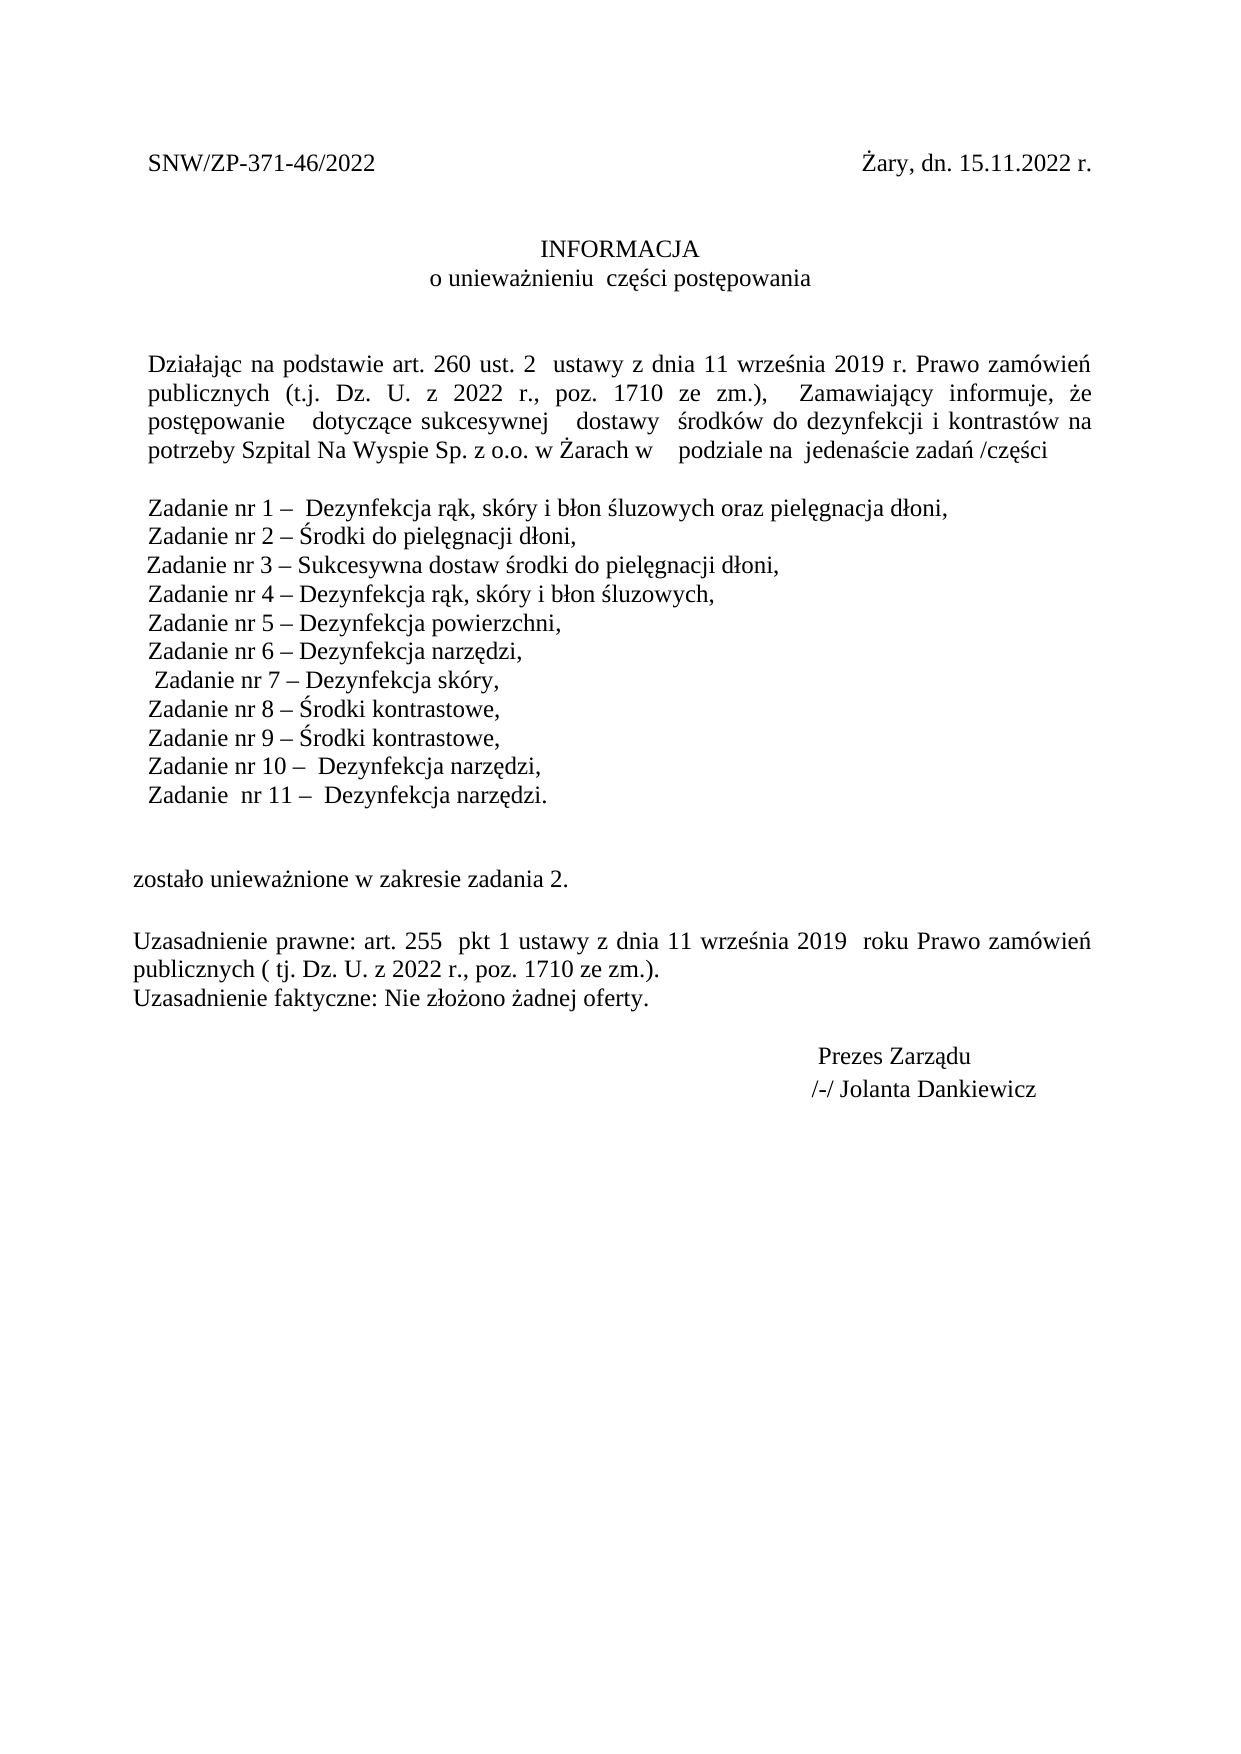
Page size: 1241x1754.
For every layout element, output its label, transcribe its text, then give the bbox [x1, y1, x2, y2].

text INFORMACJA [148, 234, 1093, 263]
text Zadanie nr 10 – Dezynfekcja narzędzi, [148, 751, 1093, 780]
text Działając na podstawie art. 260 ust. 2 ustawy z dnia 11 września 2019 r. Prawo zamówień publicznych (t.j. Dz. U. z 2022 r., poz. 1710 ze zm.), Zamawiający informuje, że postępowanie dotyczące sukcesywnej dostawy środków do dezynfekcji i kontrastów na potrzeby Szpital Na Wyspie Sp. z o.o. w Żarach w podziale na jedenaście zadań /części [148, 349, 1093, 464]
text Zadanie nr 6 – Dezynfekcja narzędzi, [148, 636, 1093, 665]
text zostało unieważnione w zakresie zadania 2. [133, 864, 1093, 893]
text Zadanie nr 4 – Dezynfekcja rąk, skóry i błon śluzowych, [148, 579, 797, 608]
text Uzasadnienie faktyczne: Nie złożono żadnej oferty. [133, 983, 1093, 1012]
text Uzasadnienie prawne: art. 255 pkt 1 ustawy z dnia 11 września 2019 roku Prawo zamówień publicznych ( tj. Dz. U. z 2022 r., poz. 1710 ze zm.). [133, 926, 1093, 983]
text Zadanie nr 11 – Dezynfekcja narzędzi. [148, 780, 1093, 809]
text Zadanie nr 9 – Środki kontrastowe, [148, 723, 1093, 751]
text Zadanie nr 3 – Sukcesywna dostaw środki do pielęgnacji dłoni, [140, 550, 1019, 579]
text /-/ Jolanta Dankiewicz [811, 1074, 1093, 1102]
text Zadanie nr 2 – Środki do pielęgnacji dłoni, [148, 521, 664, 550]
text Zadanie nr 7 – Dezynfekcja skóry, [148, 665, 1093, 694]
text SNW/ZP-371-46/2022 Żary, dn. 15.11.2022 r. [908, 148, 1093, 176]
text Zadanie nr 1 – Dezynfekcja rąk, skóry i błon śluzowych oraz pielęgnacja dłoni, [148, 493, 1048, 521]
text Prezes Zarządu [811, 1041, 1093, 1069]
text SNW/ZP-371-46/2022 Żary, dn. 15.11.2022 r. [148, 148, 861, 176]
text Zadanie nr 5 – Dezynfekcja powierzchni, [148, 608, 768, 636]
text Zadanie nr 8 – Środki kontrastowe, [148, 694, 1093, 723]
text o unieważnieniu części postępowania [148, 263, 1093, 291]
